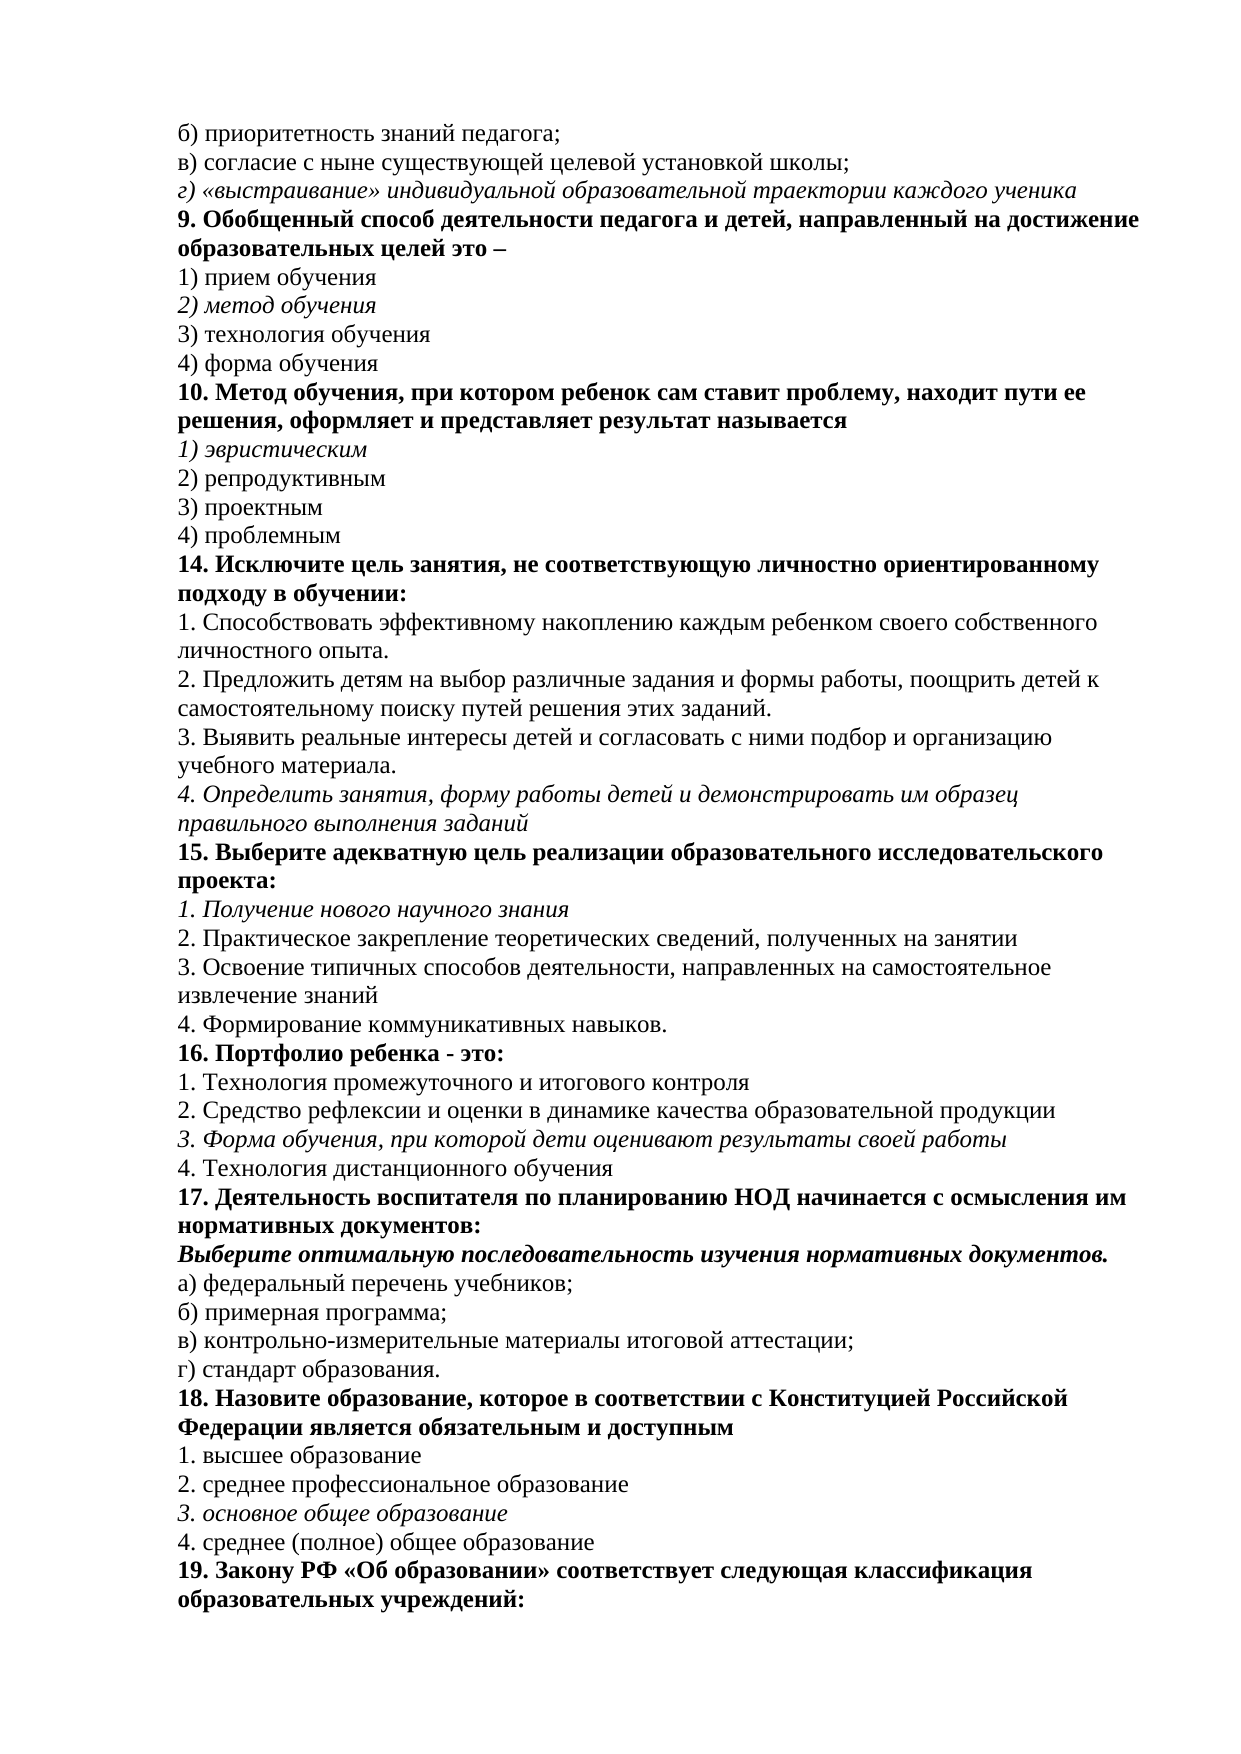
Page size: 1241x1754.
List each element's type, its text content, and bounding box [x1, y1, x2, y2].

text 4. Определить занятия, форму работы детей и демонстрировать им образец правильного выполнения заданий [177, 779, 1152, 837]
text 2. среднее профессиональное образование [177, 1469, 1152, 1498]
text 14. Исключите цель занятия, не соответствующую личностно ориентированному подходу в обучении: [177, 549, 1152, 607]
text 1. высшее образование [177, 1441, 1152, 1469]
text 4) форма обучения [177, 348, 1152, 377]
text 2. Предложить детям на выбор различные задания и формы работы, поощрить детей к самостоятельному поиску путей решения этих заданий. [177, 664, 1152, 722]
text 4. Технология дистанционного обучения [177, 1153, 1152, 1182]
text 16. Портфолио ребенка - это: [177, 1038, 1152, 1067]
text 3. Освоение типичных способов деятельности, направленных на самостоятельное извлечение знаний [177, 952, 1152, 1009]
text 2) репродуктивным [177, 463, 1152, 492]
text образовательных целей это – [177, 233, 1152, 262]
text 3. Форма обучения, при которой дети оценивают результаты своей работы [177, 1124, 1152, 1153]
text 2. Практическое закрепление теоретических сведений, полученных на занятии [177, 923, 1152, 952]
text 15. Выберите адекватную цель реализации образовательного исследовательского проекта: [177, 837, 1152, 894]
text 10. Метод обучения, при котором ребенок сам ставит проблему, находит пути ее решения, оформляет и представляет результат называется [177, 377, 1152, 434]
text 18. Назовите образование, которое в соответствии с Конституцией Российской Федерации является обязательным и доступным [177, 1383, 1152, 1441]
text в) согласие с ныне существующей целевой установкой школы; [177, 147, 1152, 176]
text 17. Деятельность воспитателя по планированию НОД начинается с осмысления им нормативных документов: [177, 1182, 1152, 1239]
text б) приоритетность знаний педагога; [177, 118, 1152, 147]
text 3) проектным [177, 492, 1152, 521]
text 1. Технология промежуточного и итогового контроля [177, 1067, 1152, 1096]
text 2) метод обучения [177, 291, 1152, 319]
text 3) технология обучения [177, 319, 1152, 348]
text 19. Закону РФ «Об образовании» соответствует следующая классификация образовательных учреждений: [177, 1556, 1152, 1613]
text личностного опыта. [177, 636, 1152, 664]
text а) федеральный перечень учебников; [177, 1268, 1152, 1297]
text Выберите оптимальную последовательность изучения нормативных документов. [177, 1239, 1152, 1268]
text б) примерная программа; [177, 1297, 1152, 1326]
text 4) проблемным [177, 521, 1152, 549]
text г) «выстраивание» индивидуальной образовательной траектории каждого ученика [177, 176, 1152, 204]
text 3. основное общее образование [177, 1498, 1152, 1527]
text 3. Выявить реальные интересы детей и согласовать с ними подбор и организацию учебного материала. [177, 722, 1152, 779]
text 1. Получение нового научного знания [177, 894, 1152, 923]
text в) контрольно-измерительные материалы итоговой аттестации; [177, 1326, 1152, 1354]
text 4. Формирование коммуникативных навыков. [177, 1009, 1152, 1038]
text 9. Обобщенный способ деятельности педагога и детей, направленный на достижение [177, 204, 1152, 233]
text 4. среднее (полное) общее образование [177, 1527, 1152, 1556]
text 1) эвристическим [177, 434, 1152, 463]
text 1) прием обучения [177, 262, 1152, 291]
text 2. Средство рефлексии и оценки в динамике качества образовательной продукции [177, 1096, 1152, 1124]
text г) стандарт образования. [177, 1354, 1152, 1383]
text 1. Способствовать эффективному накоплению каждым ребенком своего собственного [177, 607, 1152, 636]
